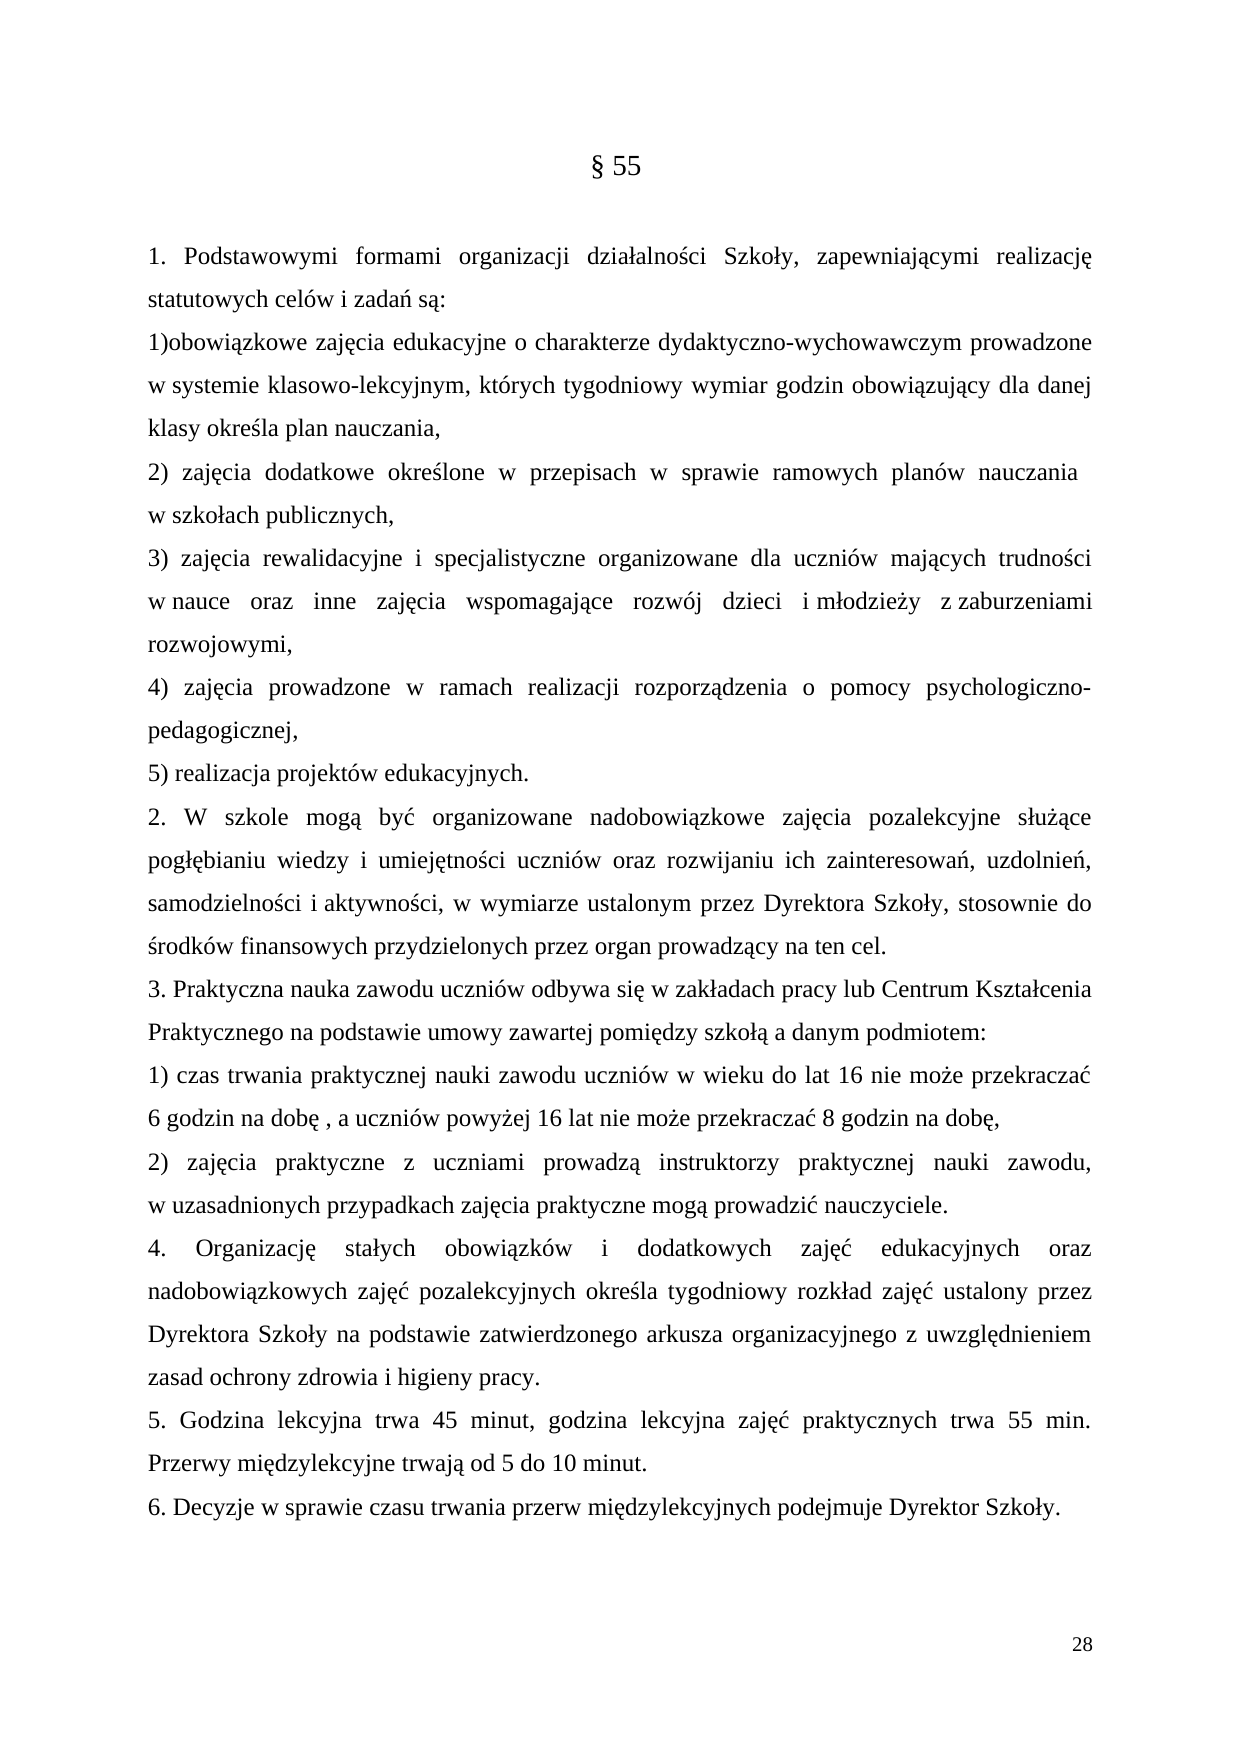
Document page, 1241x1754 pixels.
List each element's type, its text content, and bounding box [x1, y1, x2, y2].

text 2) zajęcia praktyczne z uczniami prowadzą instruktorzy praktycznej nauki zawodu, w uzasadnionych przypadkach zajęcia praktyczne mogą prowadzić nauczyciele. [148, 1147, 1093, 1218]
text 3) zajęcia rewalidacyjne i specjalistyczne organizowane dla uczniów mających trudności w nauce oraz inne zajęcia wspomagające rozwój dzieci i młodzieży z zaburzeniami rozwojowymi, [148, 543, 1093, 658]
text 6. Decyzje w sprawie czasu trwania przerw międzylekcyjnych podejmuje Dyrektor Szkoły. [148, 1492, 1093, 1520]
text 5) realizacja projektów edukacyjnych. [148, 758, 1093, 787]
text § 55 [516, 148, 1093, 181]
text 4. Organizację stałych obowiązków i dodatkowych zajęć edukacyjnych oraz nadobowiązkowych zajęć pozalekcyjnych określa tygodniowy rozkład zajęć ustalony przez Dyrektora Szkoły na podstawie zatwierdzonego arkusza organizacyjnego z uwzględnieniem zasad ochrony zdrowia i higieny pracy. [148, 1233, 1093, 1391]
text 1. Podstawowymi formami organizacji działalności Szkoły, zapewniającymi realizację statutowych celów i zadań są: [148, 241, 1093, 313]
text 4) zajęcia prowadzone w ramach realizacji rozporządzenia o pomocy psychologiczno-pedagogicznej, [148, 672, 1093, 744]
text 5. Godzina lekcyjna trwa 45 minut, godzina lekcyjna zajęć praktycznych trwa 55 min. Przerwy międzylekcyjne trwają od 5 do 10 minut. [148, 1405, 1093, 1477]
text 1)obowiązkowe zajęcia edukacyjne o charakterze dydaktyczno-wychowawczym prowadzone w systemie klasowo-lekcyjnym, których tygodniowy wymiar godzin obowiązujący dla danej klasy określa plan nauczania, [148, 327, 1093, 442]
text 3. Praktyczna nauka zawodu uczniów odbywa się w zakładach pracy lub Centrum Kształcenia Praktycznego na podstawie umowy zawartej pomiędzy szkołą a danym podmiotem: [148, 974, 1093, 1046]
text 2. W szkole mogą być organizowane nadobowiązkowe zajęcia pozalekcyjne służące pogłębianiu wiedzy i umiejętności uczniów oraz rozwijaniu ich zainteresowań, uzdolnień, samodzielności i aktywności, w wymiarze ustalonym przez Dyrektora Szkoły, stosownie do środków finansowych przydzielonych przez organ prowadzący na ten cel. [148, 802, 1093, 960]
text 1) czas trwania praktycznej nauki zawodu uczniów w wieku do lat 16 nie może przekraczać 6 godzin na dobę , a uczniów powyżej 16 lat nie może przekraczać 8 godzin na dobę, [148, 1060, 1093, 1132]
text 2) zajęcia dodatkowe określone w przepisach w sprawie ramowych planów nauczania w szkołach publicznych, [148, 457, 1093, 528]
